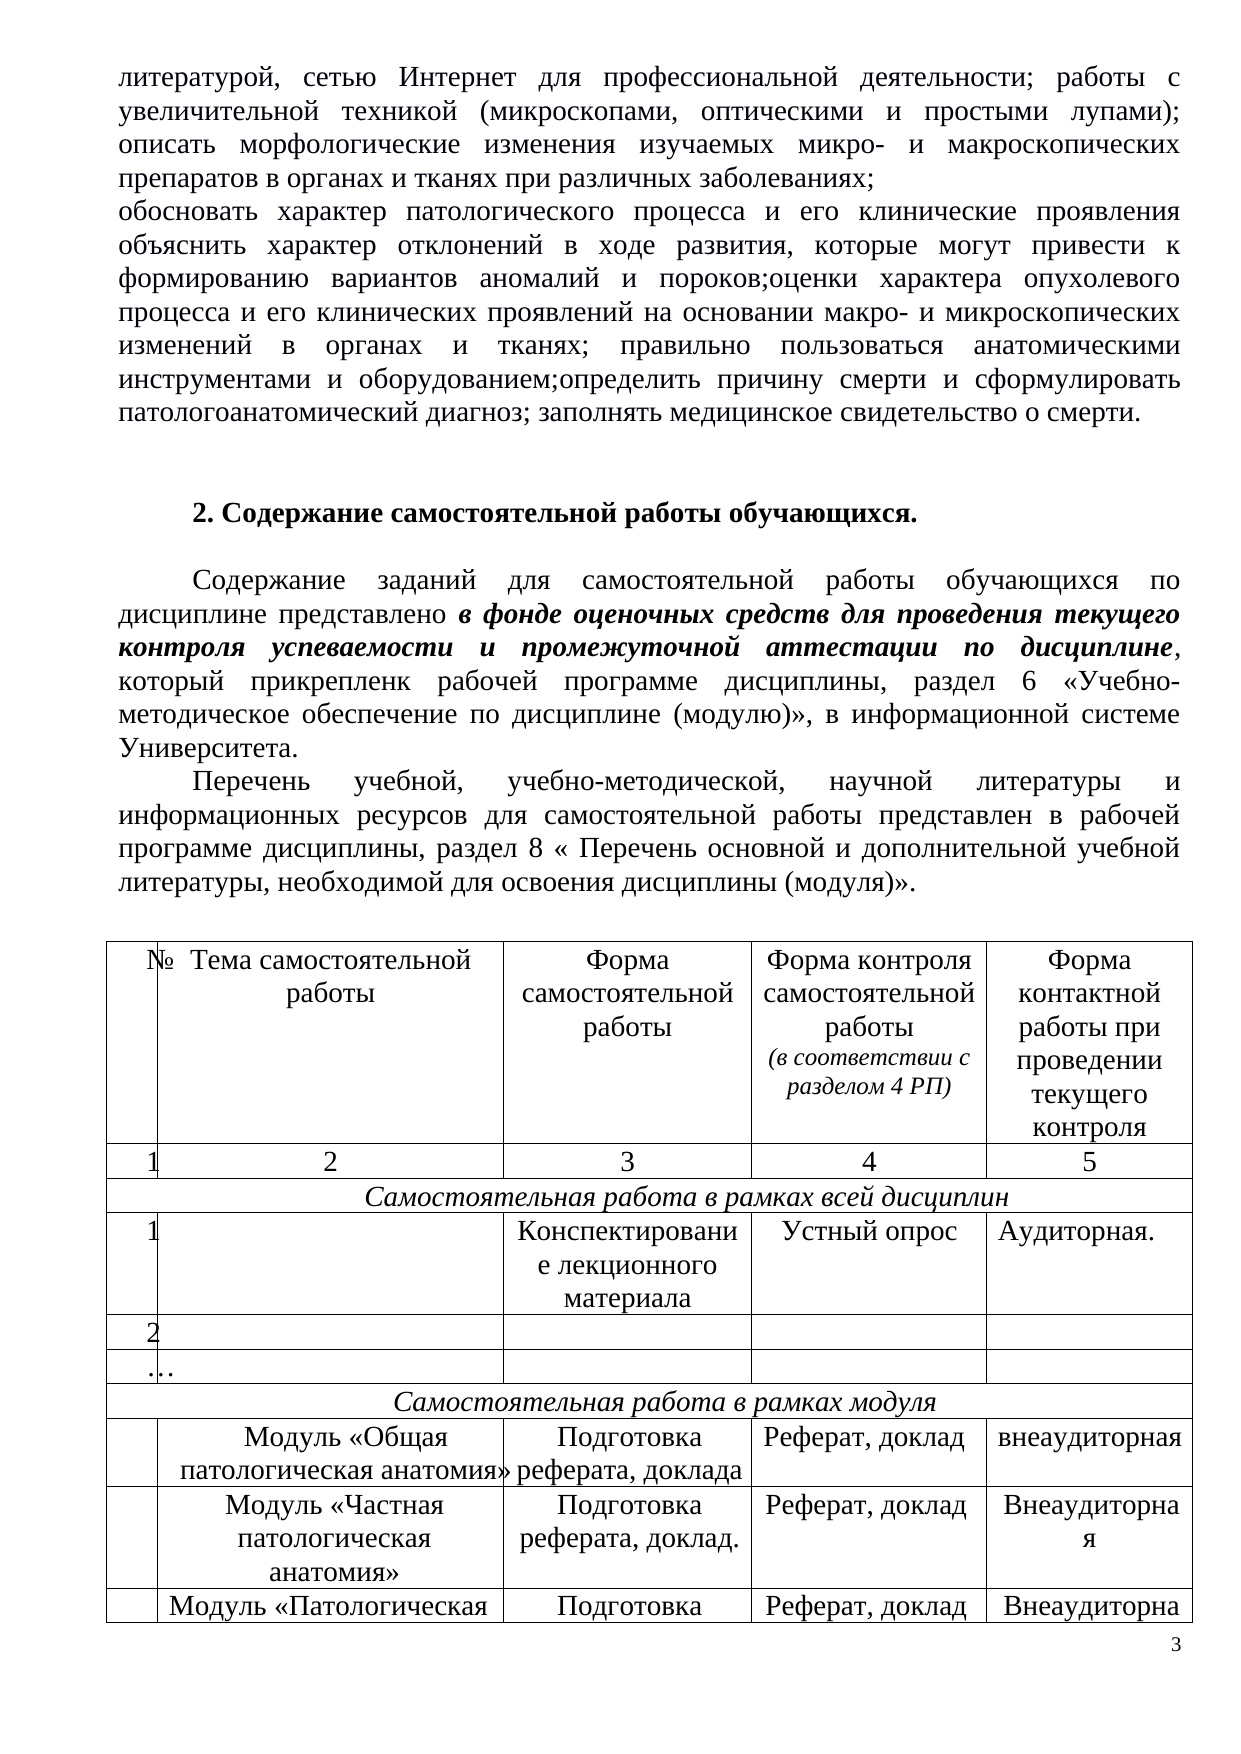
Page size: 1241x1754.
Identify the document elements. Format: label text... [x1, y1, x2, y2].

text 2. Содержание самостоятельной работы обучающихся. [118, 495, 1181, 529]
table_cell Конспектирование лекционного материала [504, 1213, 751, 1314]
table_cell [504, 1589, 751, 1622]
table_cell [158, 1589, 503, 1622]
table_cell Внеаудиторная [987, 1487, 1192, 1587]
table_cell [987, 1350, 1192, 1383]
text обосновать характер патологического процесса и его клинические проявления объяснить характер отклонений в ходе развития, которые могут привести к формированию вариантов аномалий и пороков;оценки характера опухолевого процесса и его клинических проявлений на основании макро- и микроскопических изменений в органах и тканях; правильно пользоваться анатомическими инструментами и оборудованием;определить причину смерти и сформулировать патологоанатомический диагноз; заполнять медицинское свидетельство о смерти. [118, 193, 1181, 428]
table_cell 1 [107, 1419, 157, 1486]
table_cell [158, 1213, 503, 1314]
table_cell Реферат, доклад [752, 1487, 986, 1587]
table_cell [752, 1350, 986, 1383]
table_header № [107, 942, 157, 1143]
table_cell 2 [107, 1487, 157, 1587]
table_cell [158, 1350, 503, 1383]
table_cell внеаудиторная [987, 1419, 1192, 1486]
table_cell 2 [158, 1144, 503, 1178]
table_cell Реферат, доклад [752, 1589, 986, 1622]
table_header Тема самостоятельной работы [158, 942, 503, 1143]
table_cell [504, 1350, 751, 1383]
table_cell Устный опрос [752, 1213, 986, 1314]
table_cell 3 [504, 1144, 751, 1178]
table_cell Реферат, доклад [752, 1419, 986, 1486]
table_cell Модуль «Общая патологическая анатомия» [158, 1419, 503, 1486]
text Содержание заданий для самостоятельной работы обучающихся по дисциплине представлено в фонде оценочных средств для проведения текущего контроля успеваемости и промежуточной аттестации по дисциплине, который прикрепленк рабочей программе дисциплины, раздел 6 «Учебно- методическое обеспечение по дисциплине (модулю)», в информационной системе Университета. [118, 562, 1181, 763]
table_header Форма контактной работы при проведении текущего контроля [987, 942, 1192, 1143]
table_cell [107, 1589, 157, 1622]
table_cell … [107, 1350, 157, 1383]
table_header Форма самостоятельной работы [504, 942, 751, 1143]
text Перечень учебной, учебно-методической, научной литературы и информационных ресурсов для самостоятельной работы представлен в рабочей программе дисциплины, раздел 8 « Перечень основной и дополнительной учебной литературы, необходимой для освоения дисциплины (модуля)». [118, 763, 1181, 898]
table_cell Самостоятельная работа в рамках модуля [107, 1384, 1192, 1418]
table_cell [158, 1315, 503, 1348]
table_cell Подготовка реферата, доклад. [504, 1487, 751, 1587]
table_cell Подготовка реферата, доклада [504, 1419, 751, 1486]
table_cell 5 [987, 1144, 1192, 1178]
table_cell Самостоятельная работа в рамках всей дисциплин [107, 1179, 1192, 1212]
table_cell Внеаудиторная [987, 1589, 1192, 1622]
table_cell 1 [107, 1144, 157, 1178]
table_cell [987, 1315, 1192, 1348]
table_cell 4 [752, 1144, 986, 1178]
table_cell [504, 1315, 751, 1348]
table_cell [752, 1315, 986, 1348]
table_header Форма контроля самостоятельной работы (в соответствии с разделом 4 РП) [752, 942, 986, 1143]
table_cell Аудиторная. [987, 1213, 1192, 1314]
table_cell 1 [107, 1213, 157, 1314]
table_cell 2 [107, 1315, 157, 1348]
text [118, 59, 1181, 193]
table_cell Модуль «Частная патологическая анатомия» [158, 1487, 503, 1587]
